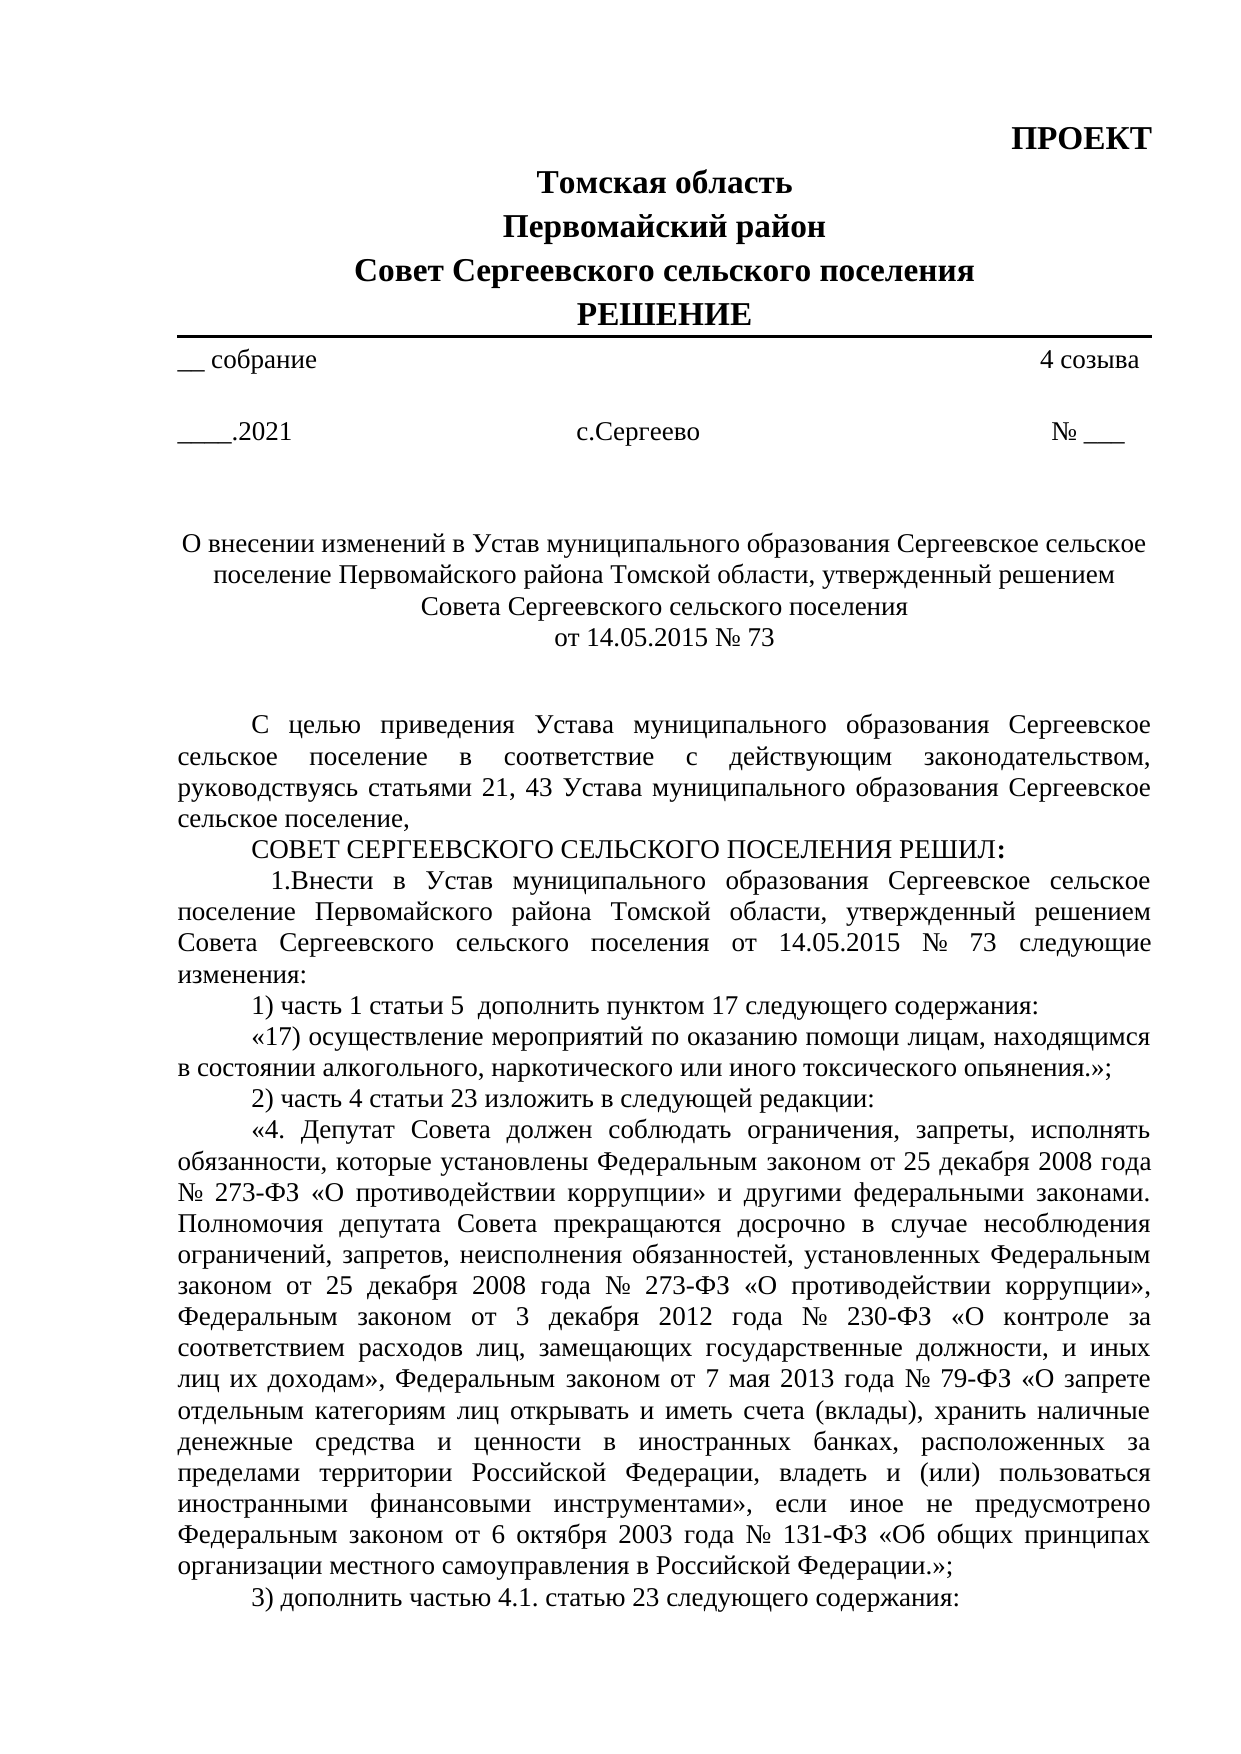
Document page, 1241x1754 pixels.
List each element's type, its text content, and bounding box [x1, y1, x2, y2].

title от 14.05.2015 № 73 [177, 621, 1152, 652]
text 2) часть 4 статьи 23 изложить в следующей редакции: [177, 1082, 1152, 1113]
text 1.Внести в Устав муниципального образования Сергеевское сельское поселение Первомайского района Томской области, утвержденный решением Совета Сергеевского сельского поселения от 14.05.2015 № 73 следующие изменения: [177, 864, 1152, 989]
text Совет Сергеевского сельского поселения [177, 250, 1152, 289]
text «4. Депутат Совета должен соблюдать ограничения, запреты, исполнять обязанности, которые установлены Федеральным законом от 25 декабря 2008 года № 273-ФЗ «О противодействии коррупции» и другими федеральными законами. Полномочия депутата Совета прекращаются досрочно в случае несоблюдения ограничений, запретов, неисполнения обязанностей, установленных Федеральным законом от 25 декабря 2008 года № 273-ФЗ «О противодействии коррупции», Федеральным законом от 3 декабря 2012 года № 230-ФЗ «О контроле за соответствием расходов лиц, замещающих государственные должности, и иных лиц их доходам», Федеральным законом от 7 мая 2013 года № 79-ФЗ «О запрете отдельным категориям лиц открывать и иметь счета (вклады), хранить наличные денежные средства и ценности в иностранных банках, расположенных за пределами территории Российской Федерации, владеть и (или) пользоваться иностранными финансовыми инструментами», если иное не предусмотрено Федеральным законом от 6 октября 2003 года № 131-ФЗ «Об общих принципах организации местного самоуправления в Российской Федерации.»; [177, 1113, 1152, 1581]
text 1) часть 1 статьи 5 дополнить пунктом 17 следующего содержания: [177, 989, 1152, 1020]
text С целью приведения Устава муниципального образования Сергеевское сельское поселение в соответствие с действующим законодательством, руководствуясь статьями 21, 43 Устава муниципального образования Сергеевское сельское поселение, [177, 708, 1152, 833]
text «17) осуществление мероприятий по оказанию помощи лицам, находящимся в состоянии алкогольного, наркотического или иного токсического опьянения.»; [177, 1020, 1152, 1082]
title О внесении изменений в Устав муниципального образования Сергеевское сельское поселение Первомайского района Томской области, утвержденный решением Совета Сергеевского сельского поселения [177, 527, 1152, 621]
text СОВЕТ СЕРГЕЕВСКОГО СЕЛЬСКОГО ПОСЕЛЕНИЯ РЕШИЛ: [177, 833, 1152, 864]
text ПРОЕКТ [177, 118, 1152, 156]
text Первомайский район [177, 206, 1152, 244]
text Томская область [177, 162, 1152, 201]
title ____.2021 с.Сергеево № ___ [177, 415, 1152, 446]
text РЕШЕНИЕ [177, 294, 1152, 335]
text 3) дополнить частью 4.1. статью 23 следующего содержания: [177, 1581, 1152, 1612]
text __ собрание 4 созыва [177, 344, 1152, 375]
